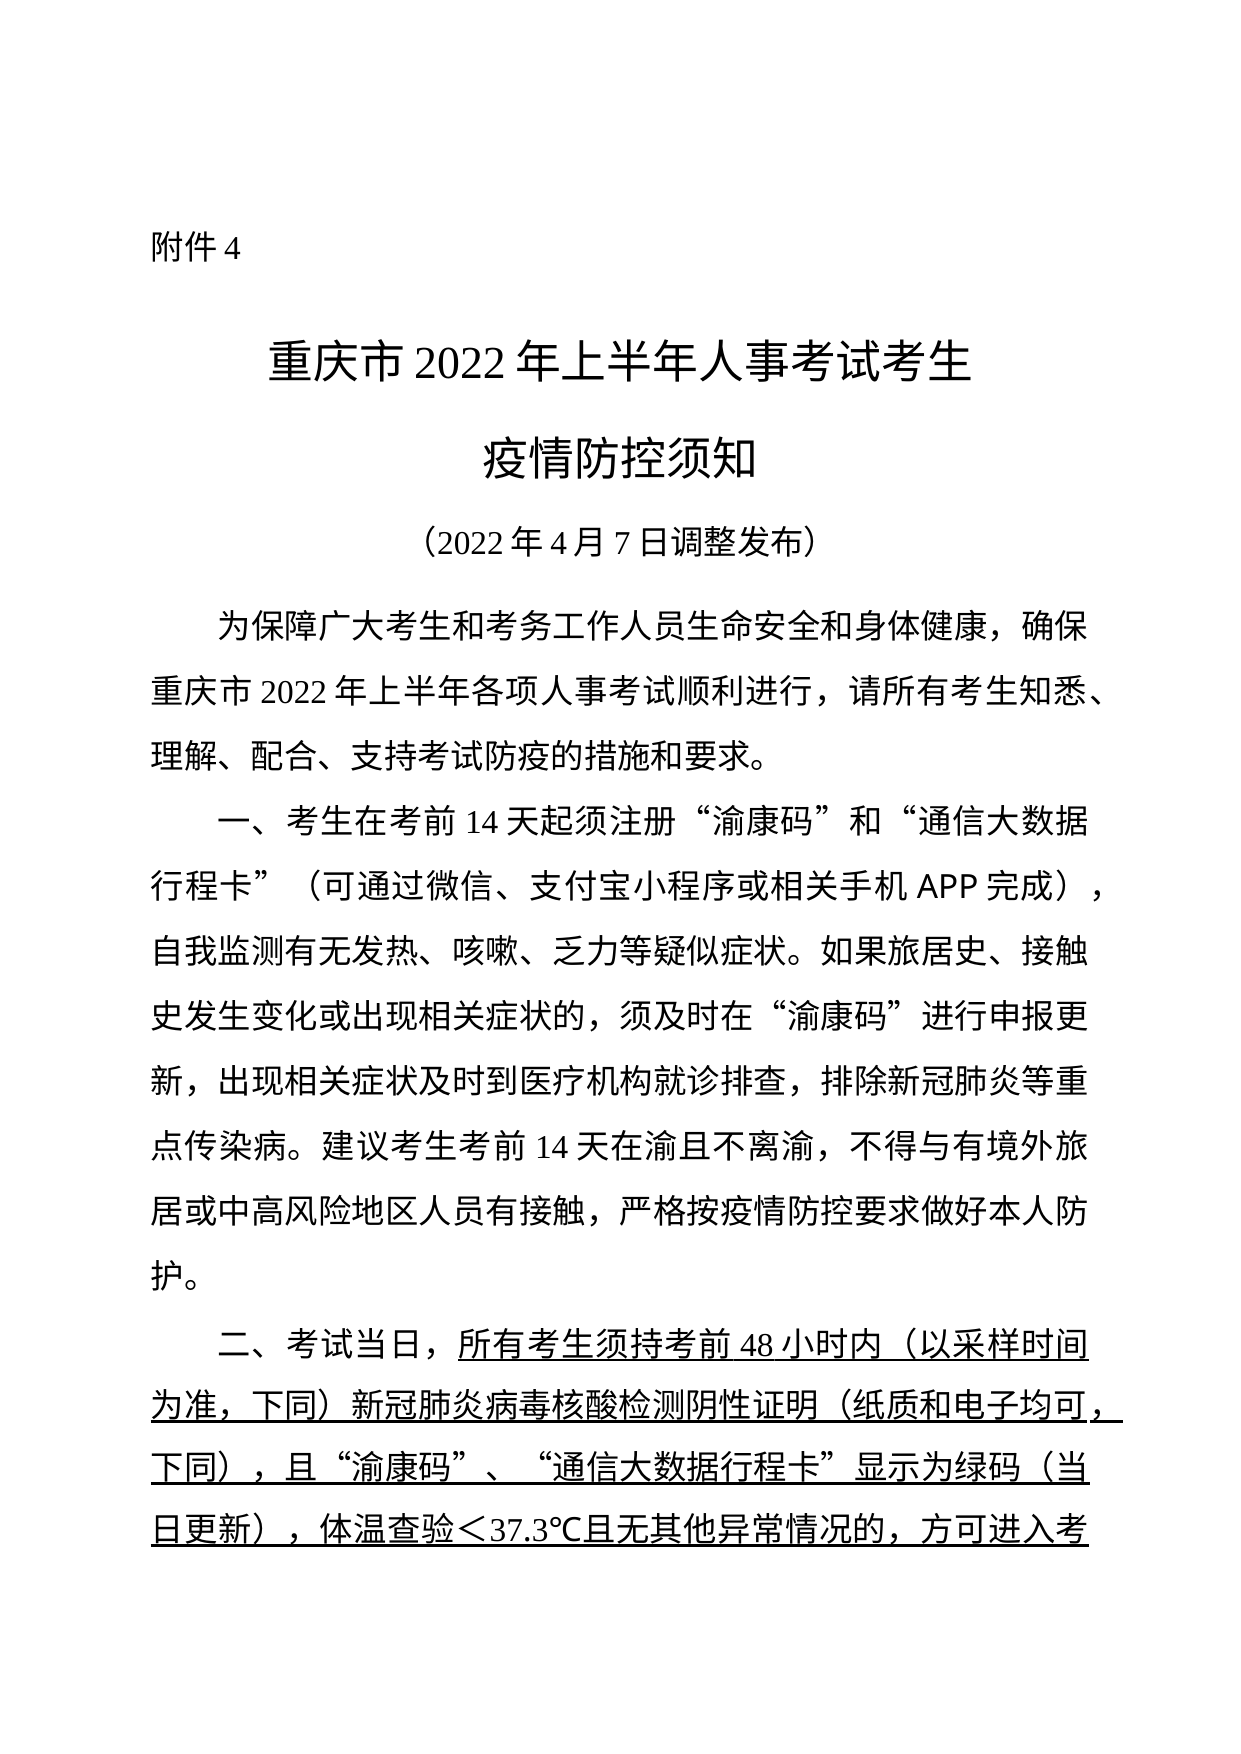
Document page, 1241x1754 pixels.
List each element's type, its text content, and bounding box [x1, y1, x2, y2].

text 重庆市2022年上半年人事考试考生 [151, 310, 1089, 407]
text 附件4 [151, 212, 1089, 277]
text （2022年4月7日调整发布） [151, 505, 1089, 567]
text 为保障广大考生和考务工作人员生命安全和身体健康，确保重庆市2022年上半年各项人事考试顺利进行，请所有考生知悉、理解、配合、支持考试防疫的措施和要求。 [151, 592, 1089, 787]
text 疫情防控须知 [151, 407, 1089, 505]
text 一、考生在考前14天起须注册“渝康码”和“通信大数据行程卡”（可通过微信、支付宝小程序或相关手机APP完成），自我监测有无发热、咳嗽、乏力等疑似症状。如果旅居史、接触史发生变化或出现相关症状的，须及时在“渝康码”进行申报更新，出现相关症状及时到医疗机构就诊排查，排除新冠肺炎等重点传染病。建议考生考前14天在渝且不离渝，不得与有境外旅居或中高风险地区人员有接触，严格按疫情防控要求做好本人防护。 [151, 787, 1089, 1307]
